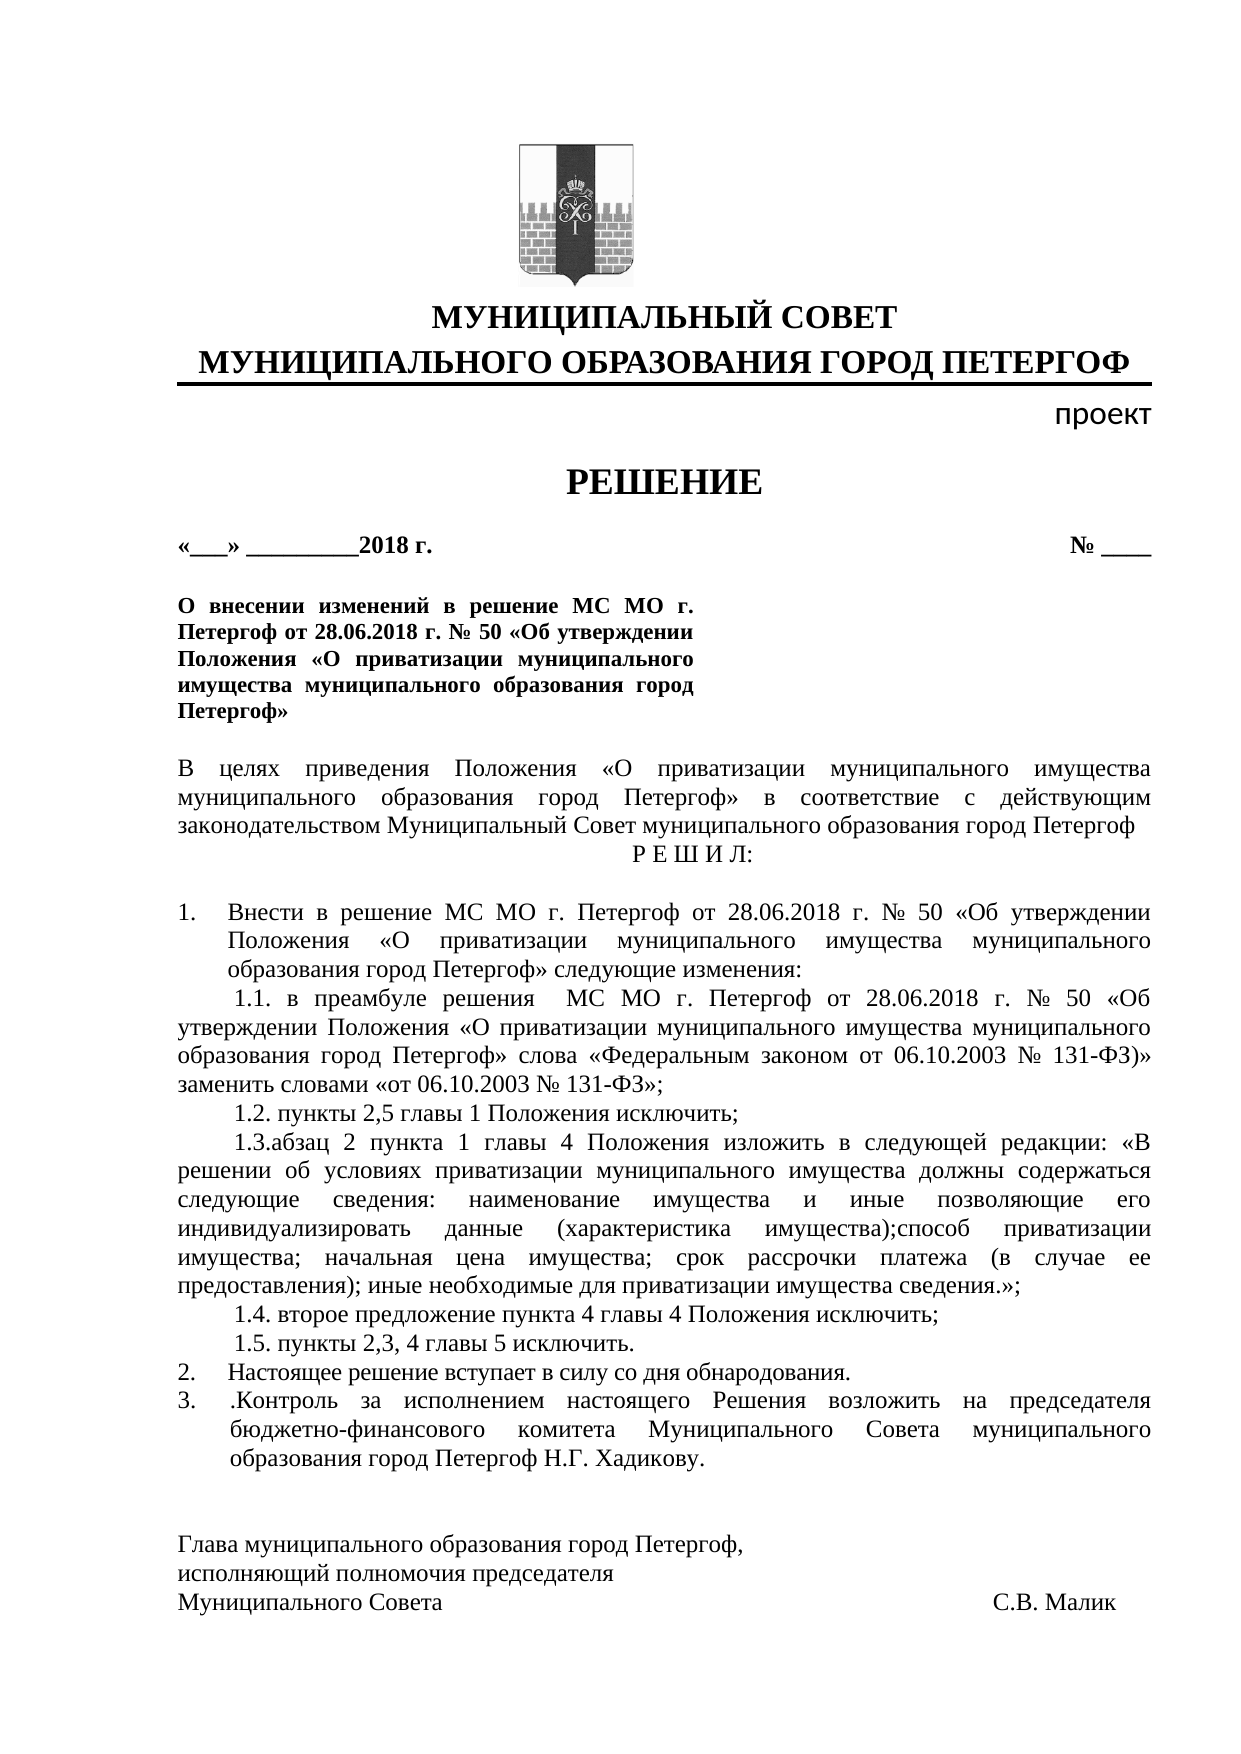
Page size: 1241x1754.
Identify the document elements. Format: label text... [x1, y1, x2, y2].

text исполняющий полномочия председателя [177, 1558, 1152, 1587]
text МУНИЦИПАЛЬНЫЙ СОВЕТ [177, 297, 1152, 336]
list Внести в решение МС МО г. Петергоф от 28.06.2018 г. № 50 «Об утверждении Положения «О приватизации муниципального имущества муниципального образования город Петергоф» следующие изменения: [177, 897, 1152, 983]
picture [518, 143, 634, 287]
list Настоящее решение вступает в силу со дня обнародования. [177, 1357, 1152, 1385]
text Р Е Ш И Л: [177, 839, 1152, 868]
text Глава муниципального образования город Петергоф, [177, 1529, 1152, 1558]
text РЕШЕНИЕ [177, 459, 1152, 502]
text 1.5. пункты 2,3, 4 главы 5 исключить. [177, 1328, 1152, 1357]
text О внесении изменений в решение МС МО г. Петергоф от 28.06.2018 г. № 50 «Об утверждении Положения «О приватизации муниципального имущества муниципального образования город Петергоф» [177, 592, 694, 724]
text Муниципального Совета С.В. Малик [177, 1587, 1152, 1615]
text 1.3.абзац 2 пункта 1 главы 4 Положения изложить в следующей редакции: «В решении об условиях приватизации муниципального имущества должны содержаться следующие сведения: наименование имущества и иные позволяющие его индивидуализировать данные (характеристика имущества);способ приватизации имущества; начальная цена имущества; срок рассрочки платежа (в случае ее предоставления); иные необходимые для приватизации имущества сведения.»; [177, 1127, 1152, 1299]
list .Контроль за исполнением настоящего Решения возложить на председателя бюджетно-финансового комитета Муниципального Совета муниципального образования город Петергоф Н.Г. Хадикову. [177, 1385, 1152, 1472]
text 1.4. второе предложение пункта 4 главы 4 Положения исключить; [177, 1299, 1152, 1328]
text МУНИЦИПАЛЬНОГО ОБРАЗОВАНИЯ ГОРОД ПЕТЕРГОФ [177, 342, 1152, 382]
text «___» _________2018 г. № ____ [177, 530, 1152, 558]
text В целях приведения Положения «О приватизации муниципального имущества муниципального образования город Петергоф» в соответствие с действующим законодательством Муниципальный Совет муниципального образования город Петергоф [177, 753, 1152, 839]
text 1.1. в преамбуле решения МС МО г. Петергоф от 28.06.2018 г. № 50 «Об утверждении Положения «О приватизации муниципального имущества муниципального образования город Петергоф» слова «Федеральным законом от 06.10.2003 № 131-ФЗ)» заменить словами «от 06.10.2003 № 131-ФЗ»; [177, 983, 1152, 1098]
text проект [177, 392, 1152, 432]
text 1.2. пункты 2,5 главы 1 Положения исключить; [177, 1098, 1152, 1127]
